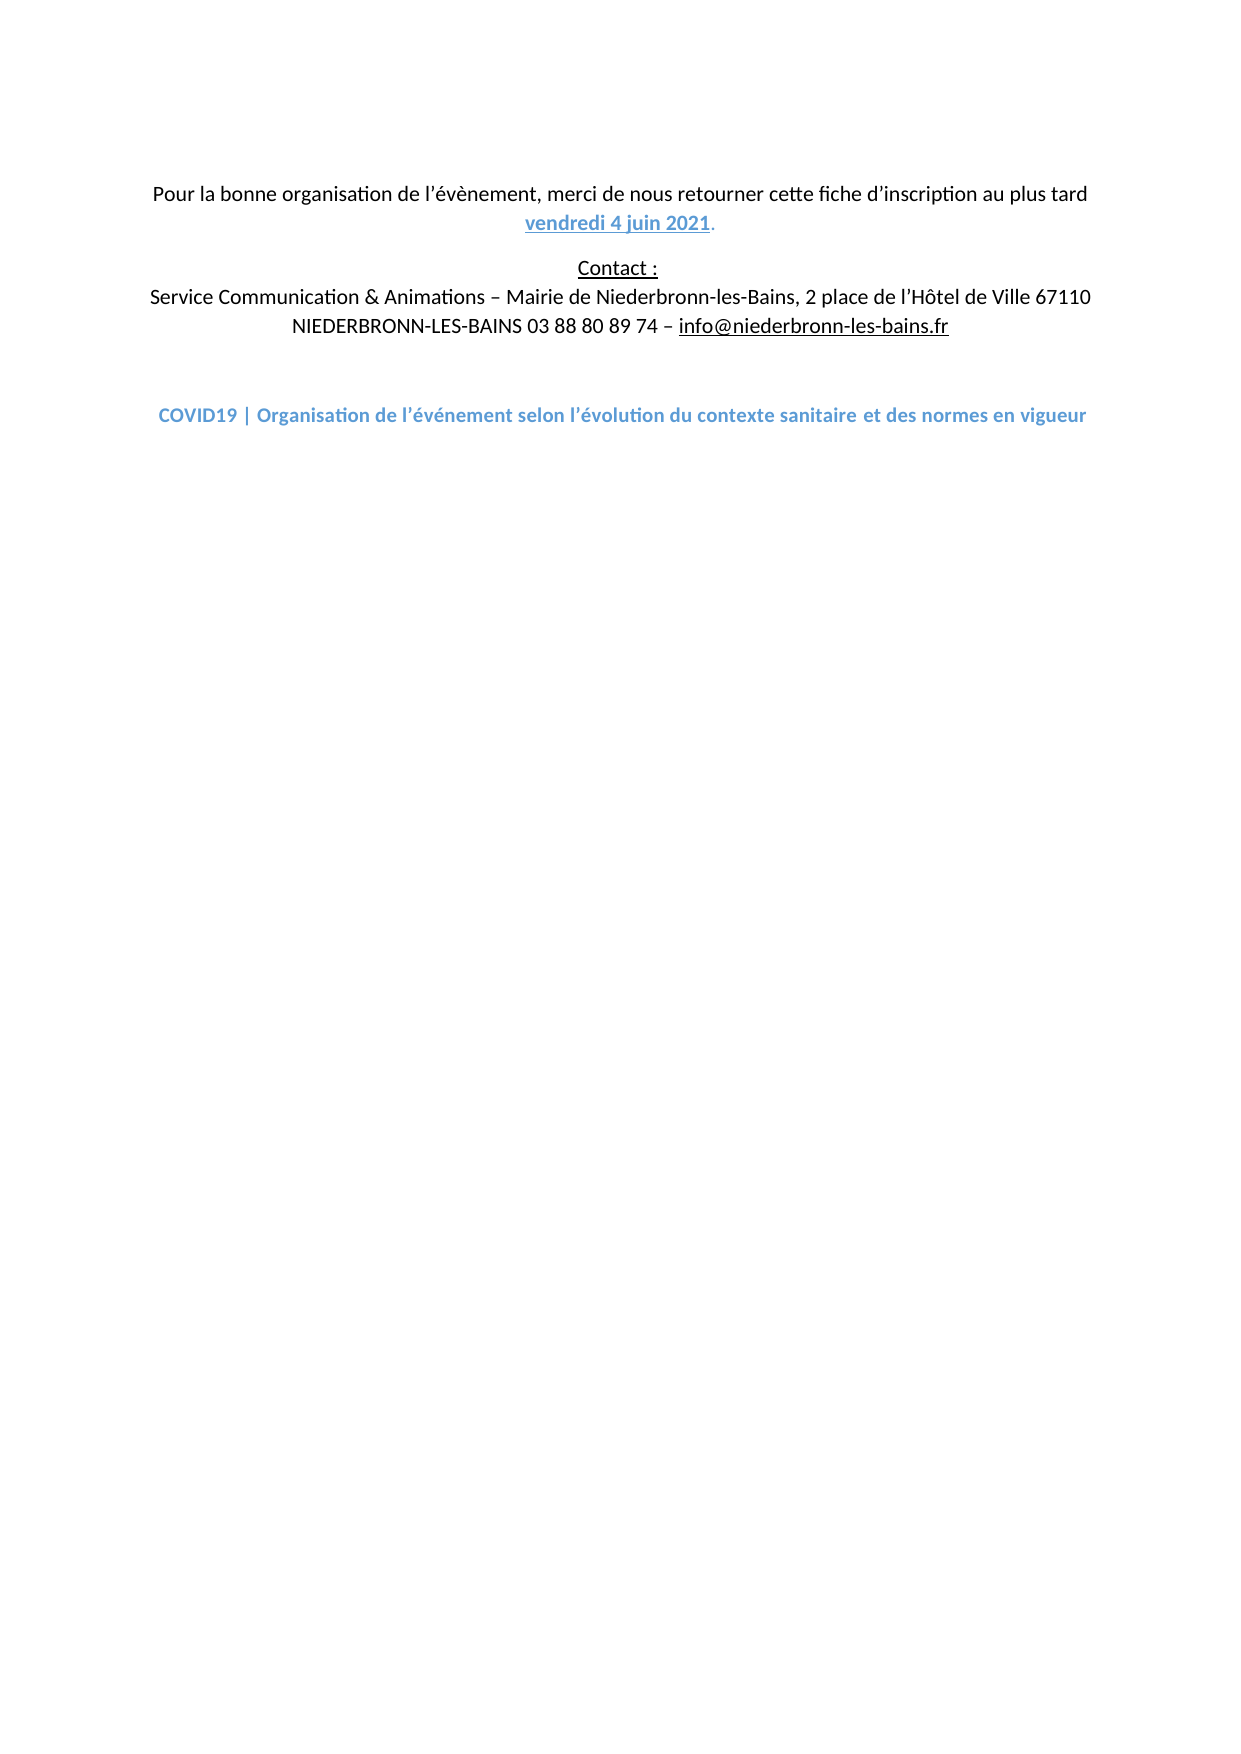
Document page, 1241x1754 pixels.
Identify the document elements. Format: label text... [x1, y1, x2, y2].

text COVID19 | Organisation de l’événement selon l’évolution du contexte sanitaire et des normes en vigueur [153, 403, 1093, 428]
text Pour la bonne organisation de l’évènement, merci de nous retourner cette fiche d’inscription au plus tard vendredi 4 juin 2021. [148, 148, 1093, 236]
text Contact : Service Communication & Animations – Mairie de Niederbronn-les-Bains, 2 place de l’Hôtel de Ville 67110 NIEDERBRONN-LES-BAINS 03 88 80 89 74 – info@niederbronn-les-bains.fr [148, 254, 1093, 338]
